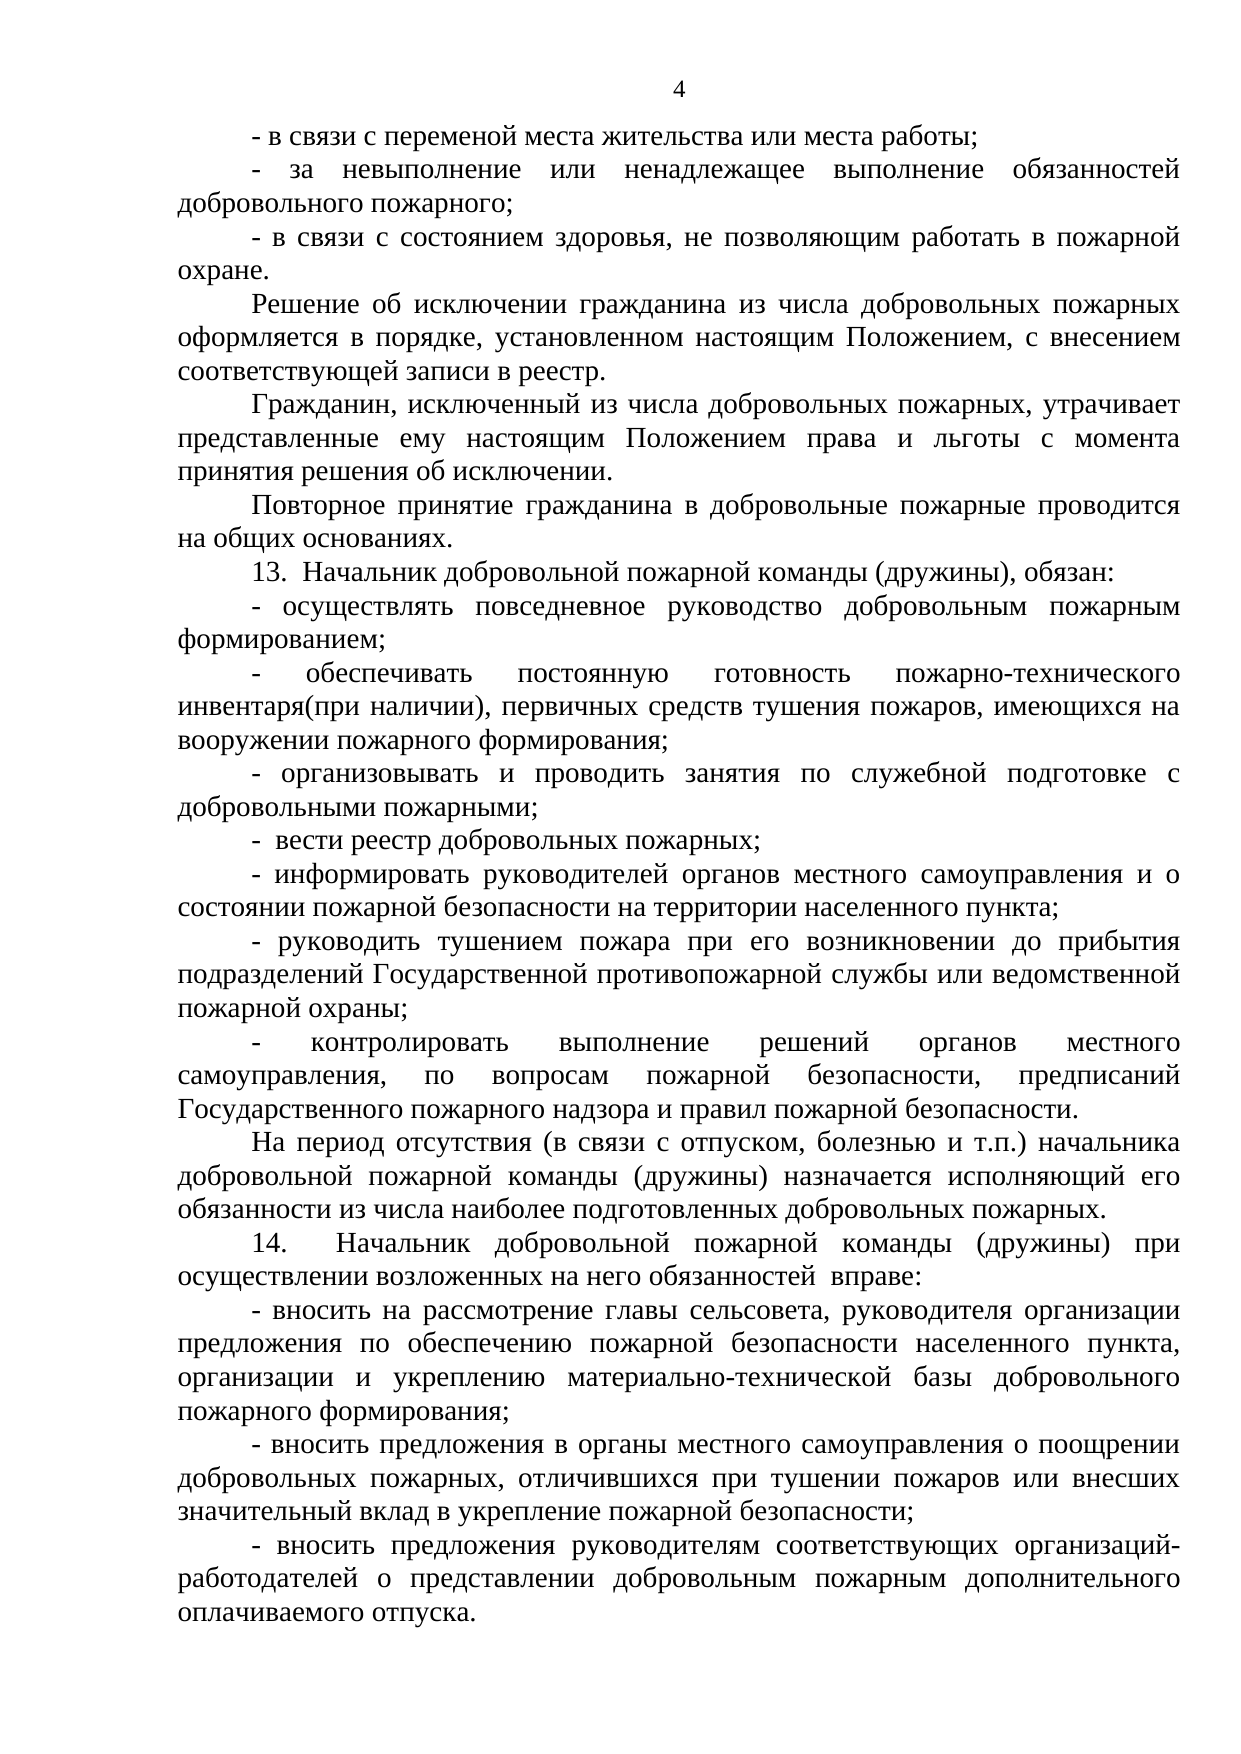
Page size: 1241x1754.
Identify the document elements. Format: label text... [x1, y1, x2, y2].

text - вносить на рассмотрение главы сельсовета, руководителя организации предложения по обеспечению пожарной безопасности населенного пункта, организации и укреплению материально-технической базы добровольного пожарного формирования; [177, 1292, 1181, 1426]
text На период отсутствия (в связи с отпуском, болезнью и т.п.) начальника добровольной пожарной команды (дружины) назначается исполняющий его обязанности из числа наиболее подготовленных добровольных пожарных. [177, 1124, 1181, 1225]
text Гражданин, исключенный из числа добровольных пожарных, утрачивает представленные ему настоящим Положением права и льготы с момента принятия решения об исключении. [177, 386, 1181, 487]
text - руководить тушением пожара при его возникновении до прибытия подразделений Государственной противопожарной службы или ведомственной пожарной охраны; [177, 923, 1181, 1024]
text - обеспечивать постоянную готовность пожарно-технического инвентаря(при наличии), первичных средств тушения пожаров, имеющихся на вооружении пожарного формирования; [177, 655, 1181, 755]
text - за невыполнение или ненадлежащее выполнение обязанностей добровольного пожарного; [177, 152, 1181, 219]
text Повторное принятие гражданина в добровольные пожарные проводится на общих основаниях. [177, 487, 1181, 554]
text - осуществлять повседневное руководство добровольным пожарным формированием; [177, 588, 1181, 655]
text Решение об исключении гражданина из числа добровольных пожарных оформляется в порядке, установленном настоящим Положением, с внесением соответствующей записи в реестр. [177, 286, 1181, 386]
text - вести реестр добровольных пожарных; [177, 822, 1181, 856]
text - организовывать и проводить занятия по служебной подготовке с добровольными пожарными; [177, 755, 1181, 822]
text - информировать руководителей органов местного самоуправления и о состоянии пожарной безопасности на территории населенного пункта; [177, 856, 1181, 923]
text - вносить предложения в органы местного самоуправления о поощрении добровольных пожарных, отличившихся при тушении пожаров или внесших значительный вклад в укрепление пожарной безопасности; [177, 1426, 1181, 1527]
text - контролировать выполнение решений органов местного самоуправления, по вопросам пожарной безопасности, предписаний Государственного пожарного надзора и правил пожарной безопасности. [177, 1024, 1181, 1124]
text - в связи с переменой места жительства или места работы; [177, 118, 1181, 152]
text - вносить предложения руководителям соответствующих организаций-работодателей о представлении добровольным пожарным дополнительного оплачиваемого отпуска. [177, 1527, 1181, 1627]
text - в связи с состоянием здоровья, не позволяющим работать в пожарной охране. [177, 219, 1181, 286]
text 13. Начальник добровольной пожарной команды (дружины), обязан: [177, 554, 1181, 588]
text 14. Начальник добровольной пожарной команды (дружины) при осуществлении возложенных на него обязанностей вправе: [177, 1225, 1181, 1292]
